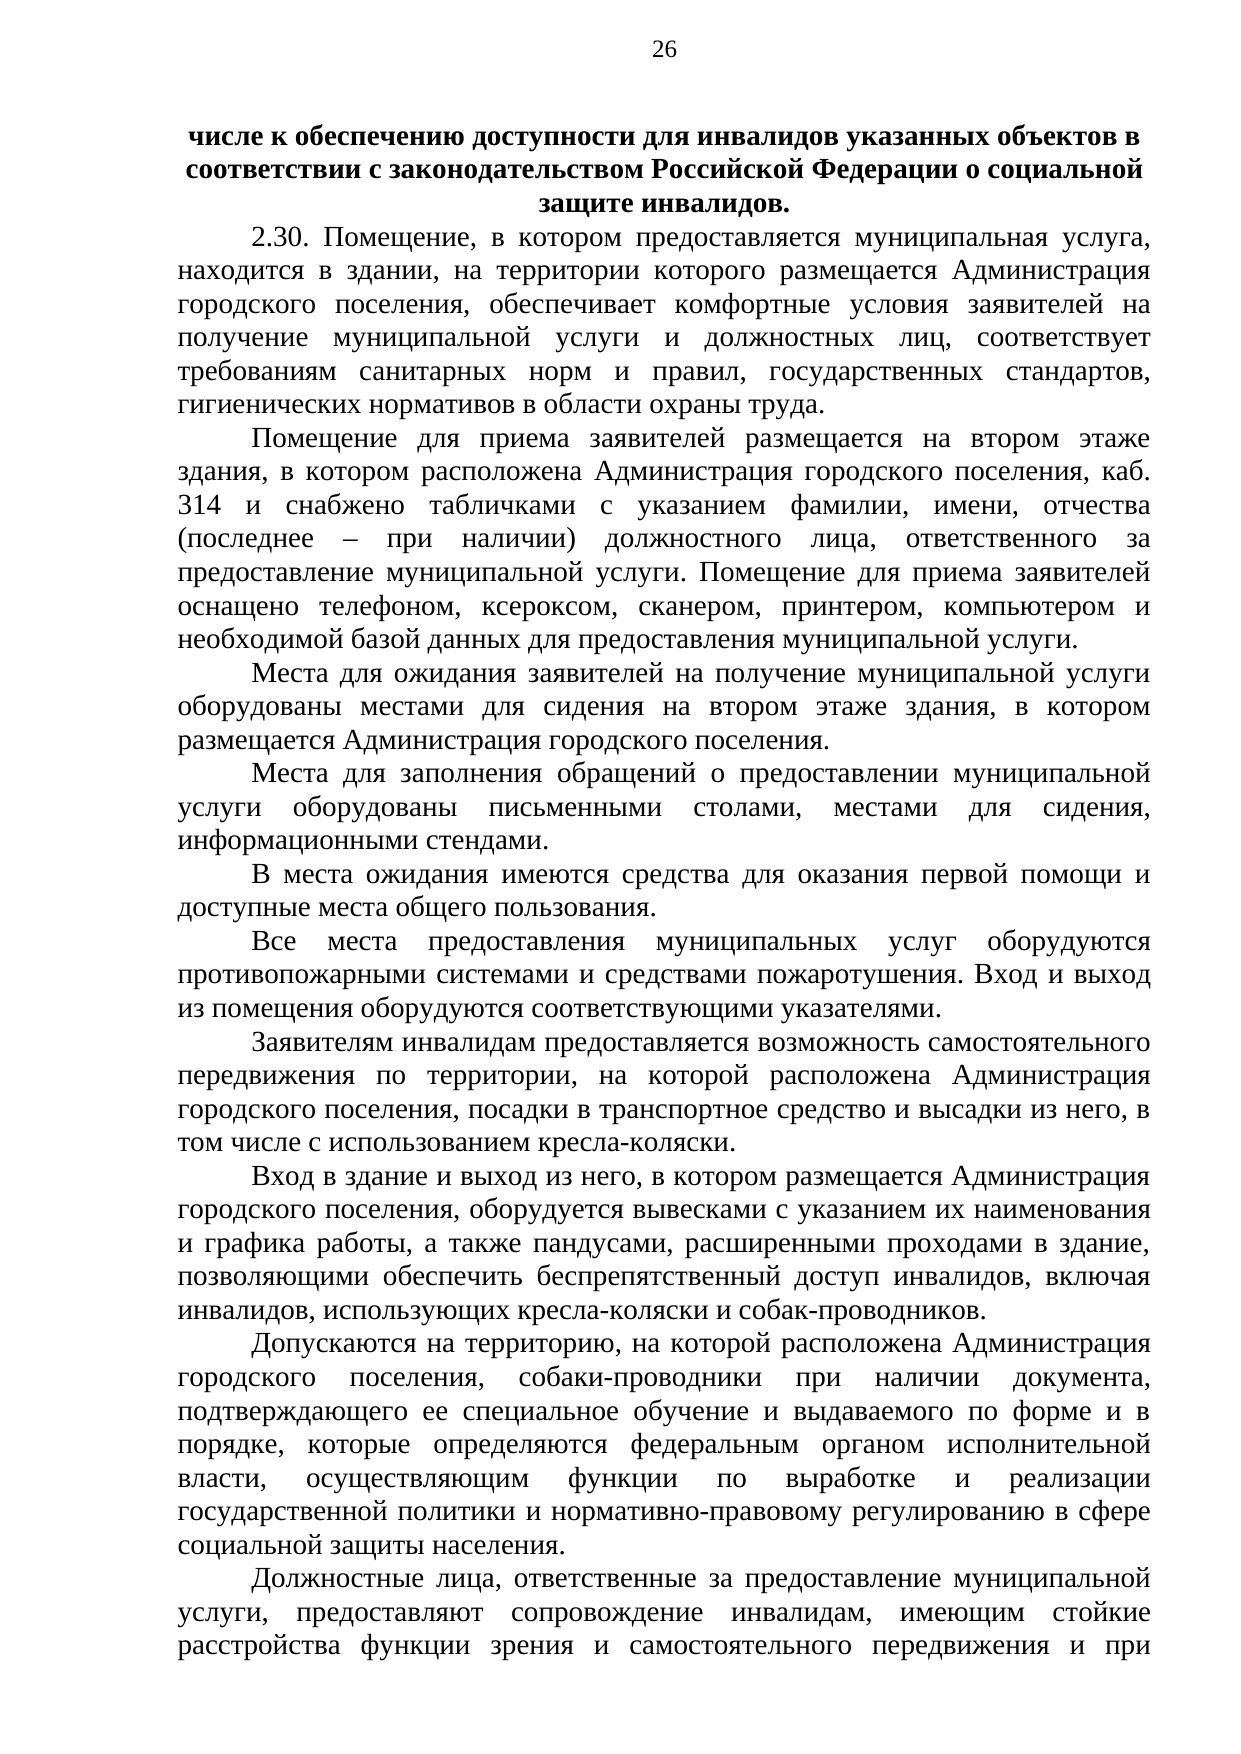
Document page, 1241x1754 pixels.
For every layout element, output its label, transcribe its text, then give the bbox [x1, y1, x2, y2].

text Допускаются на территорию, на которой расположена Администрация городского поселения, собаки-проводники при наличии документа, подтверждающего ее специальное обучение и выдаваемого по форме и в порядке, которые определяются федеральным органом исполнительной власти, осуществляющим функции по выработке и реализации государственной политики и нормативно-правовому регулированию в сфере социальной защиты населения. [177, 1326, 1152, 1560]
text 2.30. Помещение, в котором предоставляется муниципальная услуга, находится в здании, на территории которого размещается Администрация городского поселения, обеспечивает комфортные условия заявителей на получение муниципальной услуги и должностных лиц, соответствует требованиям санитарных норм и правил, государственных стандартов, гигиенических нормативов в области охраны труда. [177, 219, 1152, 420]
text Места для заполнения обращений о предоставлении муниципальной услуги оборудованы письменными столами, местами для сидения, информационными стендами. [177, 755, 1152, 856]
text В места ожидания имеются средства для оказания первой помощи и доступные места общего пользования. [177, 856, 1152, 923]
text Заявителям инвалидам предоставляется возможность самостоятельного передвижения по территории, на которой расположена Администрация городского поселения, посадки в транспортное средство и высадки из него, в том числе с использованием кресла-коляски. [177, 1024, 1152, 1158]
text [177, 1560, 1152, 1661]
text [177, 118, 1152, 219]
text Помещение для приема заявителей размещается на втором этаже здания, в котором расположена Администрация городского поселения, каб. 314 и снабжено табличками с указанием фамилии, имени, отчества (последнее – при наличии) должностного лица, ответственного за предоставление муниципальной услуги. Помещение для приема заявителей оснащено телефоном, ксероксом, сканером, принтером, компьютером и необходимой базой данных для предоставления муниципальной услуги. [177, 420, 1152, 655]
text Все места предоставления муниципальных услуг оборудуются противопожарными системами и средствами пожаротушения. Вход и выход из помещения оборудуются соответствующими указателями. [177, 923, 1152, 1024]
text Вход в здание и выход из него, в котором размещается Администрация городского поселения, оборудуется вывесками с указанием их наименования и графика работы, а также пандусами, расширенными проходами в здание, позволяющими обеспечить беспрепятственный доступ инвалидов, включая инвалидов, использующих кресла-коляски и собак-проводников. [177, 1158, 1152, 1326]
text Места для ожидания заявителей на получение муниципальной услуги оборудованы местами для сидения на втором этаже здания, в котором размещается Администрация городского поселения. [177, 655, 1152, 755]
